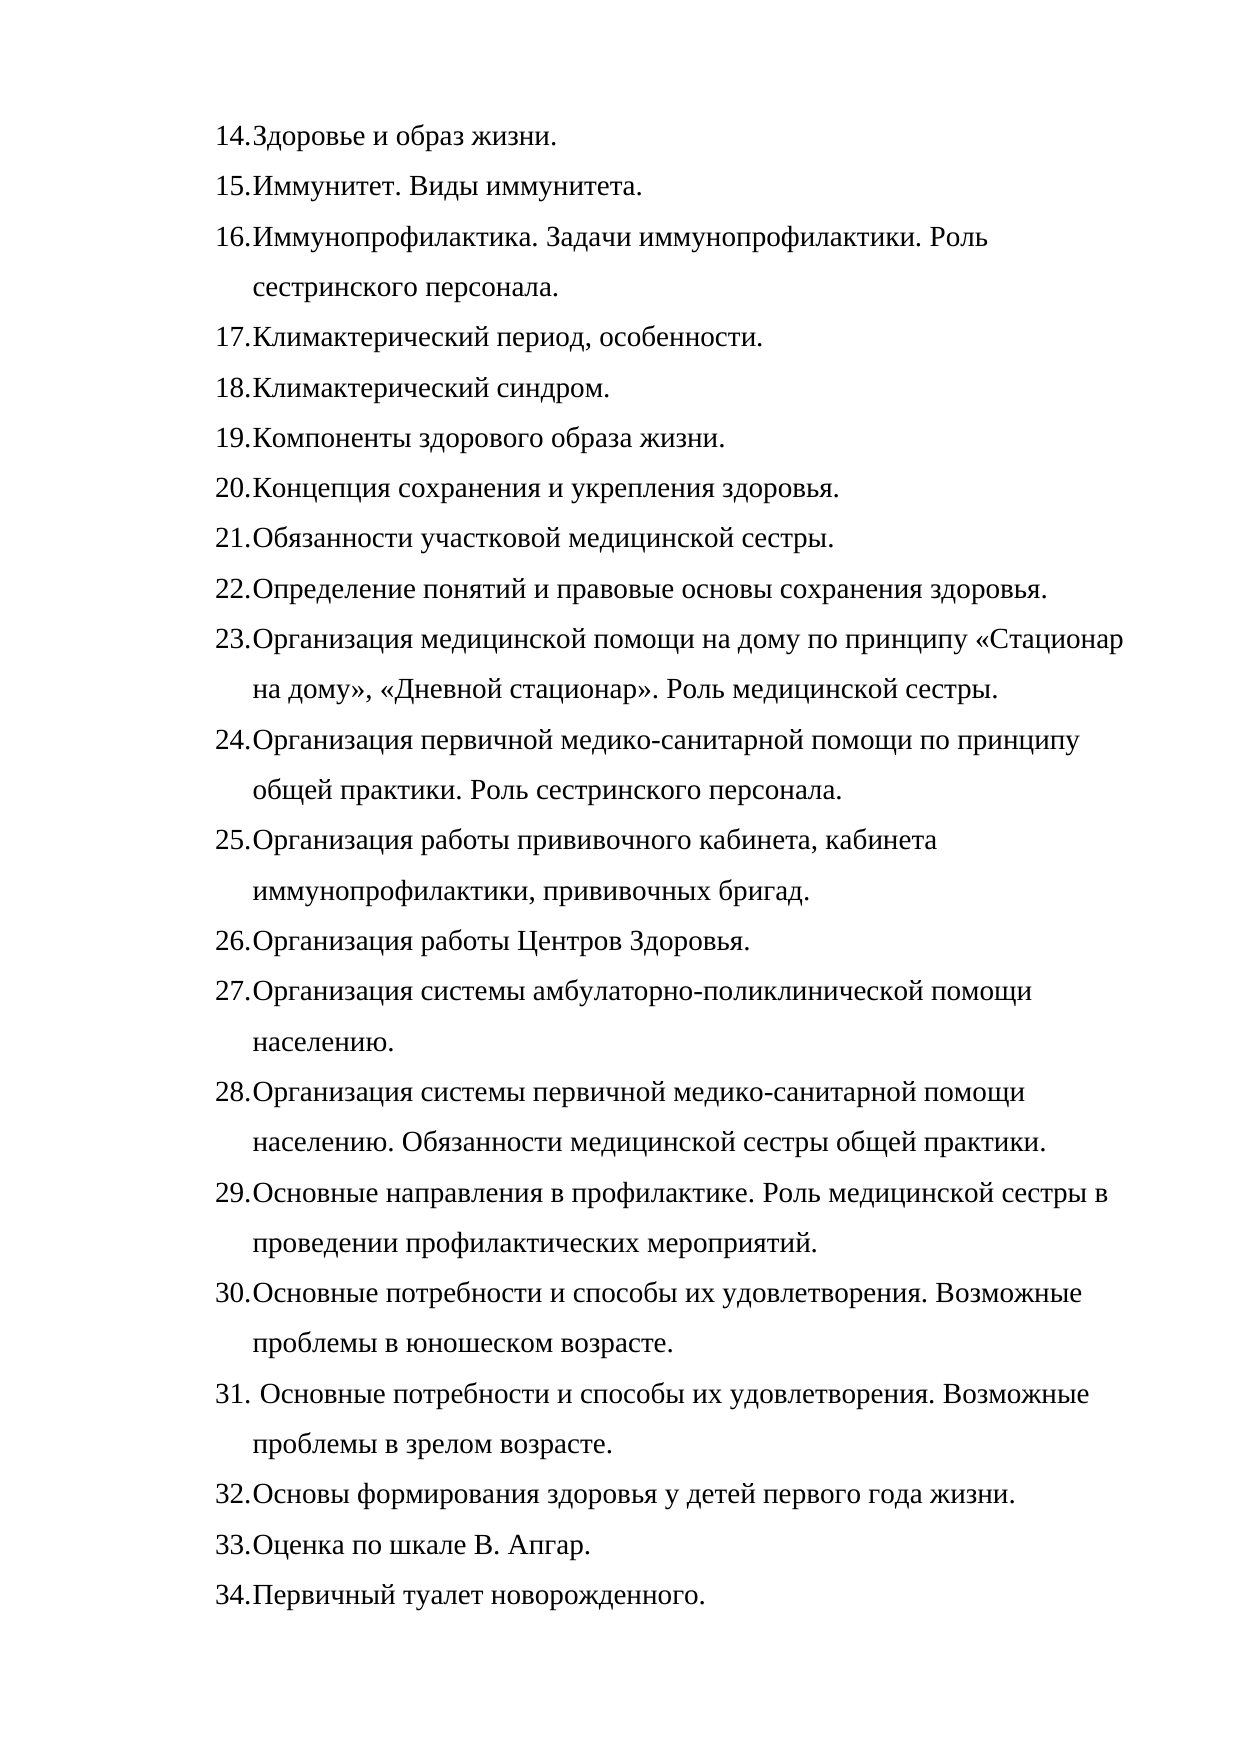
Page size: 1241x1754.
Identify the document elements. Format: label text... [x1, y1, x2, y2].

list Организация системы амбулаторно-поликлинической помощи населению. [215, 973, 1152, 1057]
list Организация медицинской помощи на дому по принципу «Стационар на дому», «Дневной стационар». Роль медицинской сестры. [215, 621, 1152, 705]
list Основы формирования здоровья у детей первого года жизни. [215, 1477, 1152, 1510]
list Организация работы Центров Здоровья. [215, 923, 1152, 957]
list Концепция сохранения и укрепления здоровья. [215, 470, 1152, 504]
list Организация работы прививочного кабинета, кабинета иммунопрофилактики, прививочных бригад. [215, 822, 1152, 906]
list Основные потребности и способы их удовлетворения. Возможные проблемы в юношеском возрасте. [215, 1275, 1152, 1359]
list Организация первичной медико-санитарной помощи по принципу общей практики. Роль сестринского персонала. [215, 722, 1152, 806]
list Первичный туалет новорожденного. [215, 1577, 1152, 1611]
list Организация системы первичной медико-санитарной помощи населению. Обязанности медицинской сестры общей практики. [215, 1074, 1152, 1158]
list Здоровье и образ жизни. [215, 118, 1152, 152]
list Климактерический период, особенности. [215, 319, 1152, 353]
list Оценка по шкале В. Апгар. [215, 1527, 1152, 1560]
list Климактерический синдром. [215, 370, 1152, 403]
list Обязанности участковой медицинской сестры. [215, 521, 1152, 554]
list Иммунопрофилактика. Задачи иммунопрофилактики. Роль сестринского персонала. [215, 219, 1152, 303]
list Компоненты здорового образа жизни. [215, 420, 1152, 453]
list Определение понятий и правовые основы сохранения здоровья. [215, 571, 1152, 604]
list Основные потребности и способы их удовлетворения. Возможные проблемы в зрелом возрасте. [215, 1376, 1152, 1460]
list Иммунитет. Виды иммунитета. [215, 168, 1152, 202]
list Основные направления в профилактике. Роль медицинской сестры в проведении профилактических мероприятий. [215, 1175, 1152, 1258]
